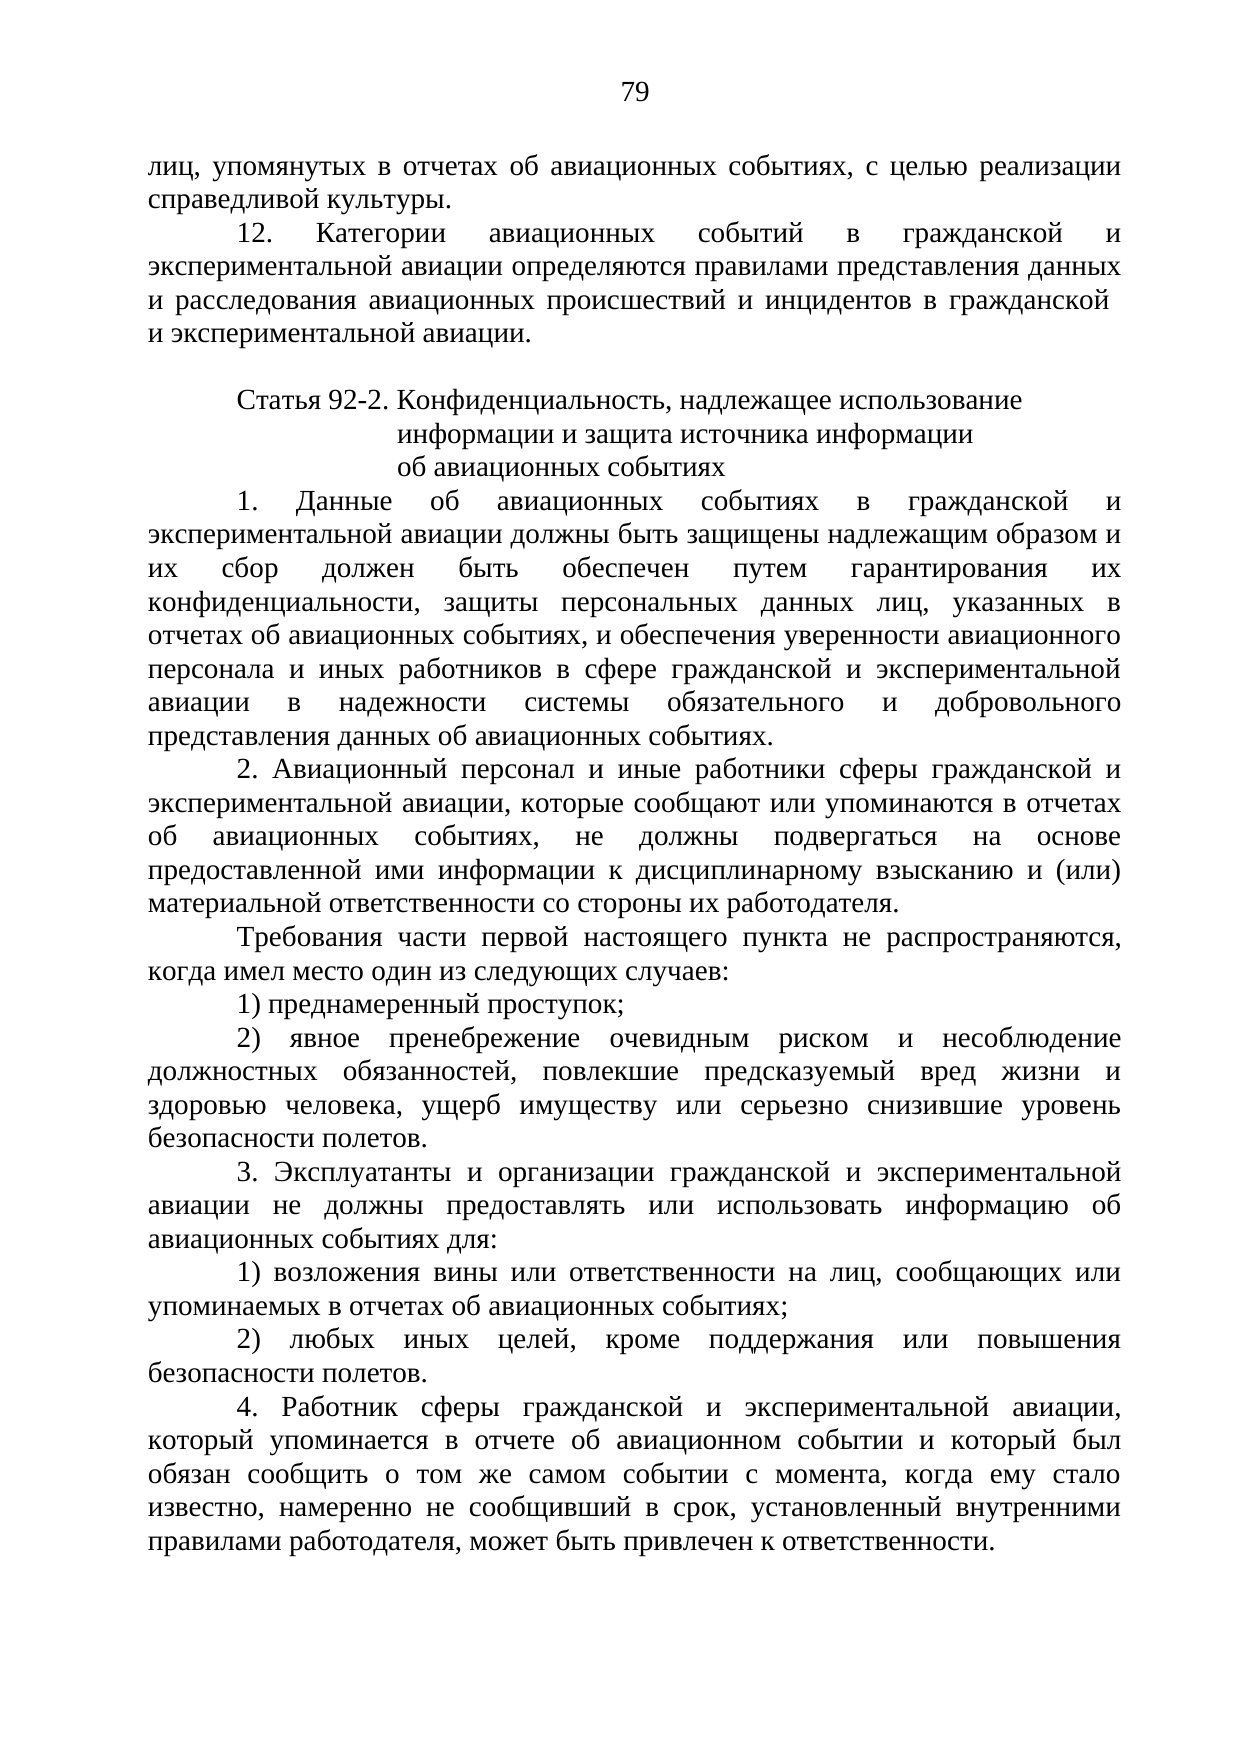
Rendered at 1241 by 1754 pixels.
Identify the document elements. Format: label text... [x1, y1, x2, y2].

text 1) преднамеренный проступок; [148, 986, 1122, 1020]
text 1) возложения вины или ответственности на лиц, сообщающих или упоминаемых в отчетах об авиационных событиях; [148, 1254, 1122, 1322]
text информации и защита источника информации [148, 416, 1122, 449]
text 2. Авиационный персонал и иные работники сферы гражданской и экспериментальной авиации, которые сообщают или упоминаются в отчетах об авиационных событиях, не должны подвергаться на основе предоставленной ими информации к дисциплинарному взысканию и (или) материальной ответственности со стороны их работодателя. [148, 751, 1122, 919]
text 3. Эксплуатанты и организации гражданской и экспериментальной авиации не должны предоставлять или использовать информацию об авиационных событиях для: [148, 1154, 1122, 1254]
text Требования части первой настоящего пункта не распространяются, когда имел место один из следующих случаев: [148, 919, 1122, 986]
text 1. Данные об авиационных событиях в гражданской и экспериментальной авиации должны быть защищены надлежащим образом и их сбор должен быть обеспечен путем гарантирования их конфиденциальности, защиты персональных данных лиц, указанных в отчетах об авиационных событиях, и обеспечения уверенности авиационного персонала и иных работников в сфере гражданской и экспериментальной авиации в надежности системы обязательного и добровольного представления данных об авиационных событиях. [148, 483, 1122, 751]
text 4. Работник сферы гражданской и экспериментальной авиации, который упоминается в отчете об авиационном событии и который был обязан сообщить о том же самом событии с момента, когда ему стало известно, намеренно не сообщивший в срок, установленный внутренними правилами работодателя, может быть привлечен к ответственности. [148, 1389, 1122, 1556]
text 12. Категории авиационных событий в гражданской и экспериментальной авиации определяются правилами представления данных и расследования авиационных происшествий и инцидентов в гражданской и экспериментальной авиации. [148, 215, 1122, 349]
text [148, 148, 1122, 215]
text об авиационных событиях [148, 449, 1122, 483]
text 2) любых иных целей, кроме поддержания или повышения безопасности полетов. [148, 1322, 1122, 1389]
text 2) явное пренебрежение очевидным риском и несоблюдение должностных обязанностей, повлекшие предсказуемый вред жизни и здоровью человека, ущерб имуществу или серьезно снизившие уровень безопасности полетов. [148, 1020, 1122, 1154]
text Статья 92-2. Конфиденциальность, надлежащее использование [148, 382, 1122, 416]
